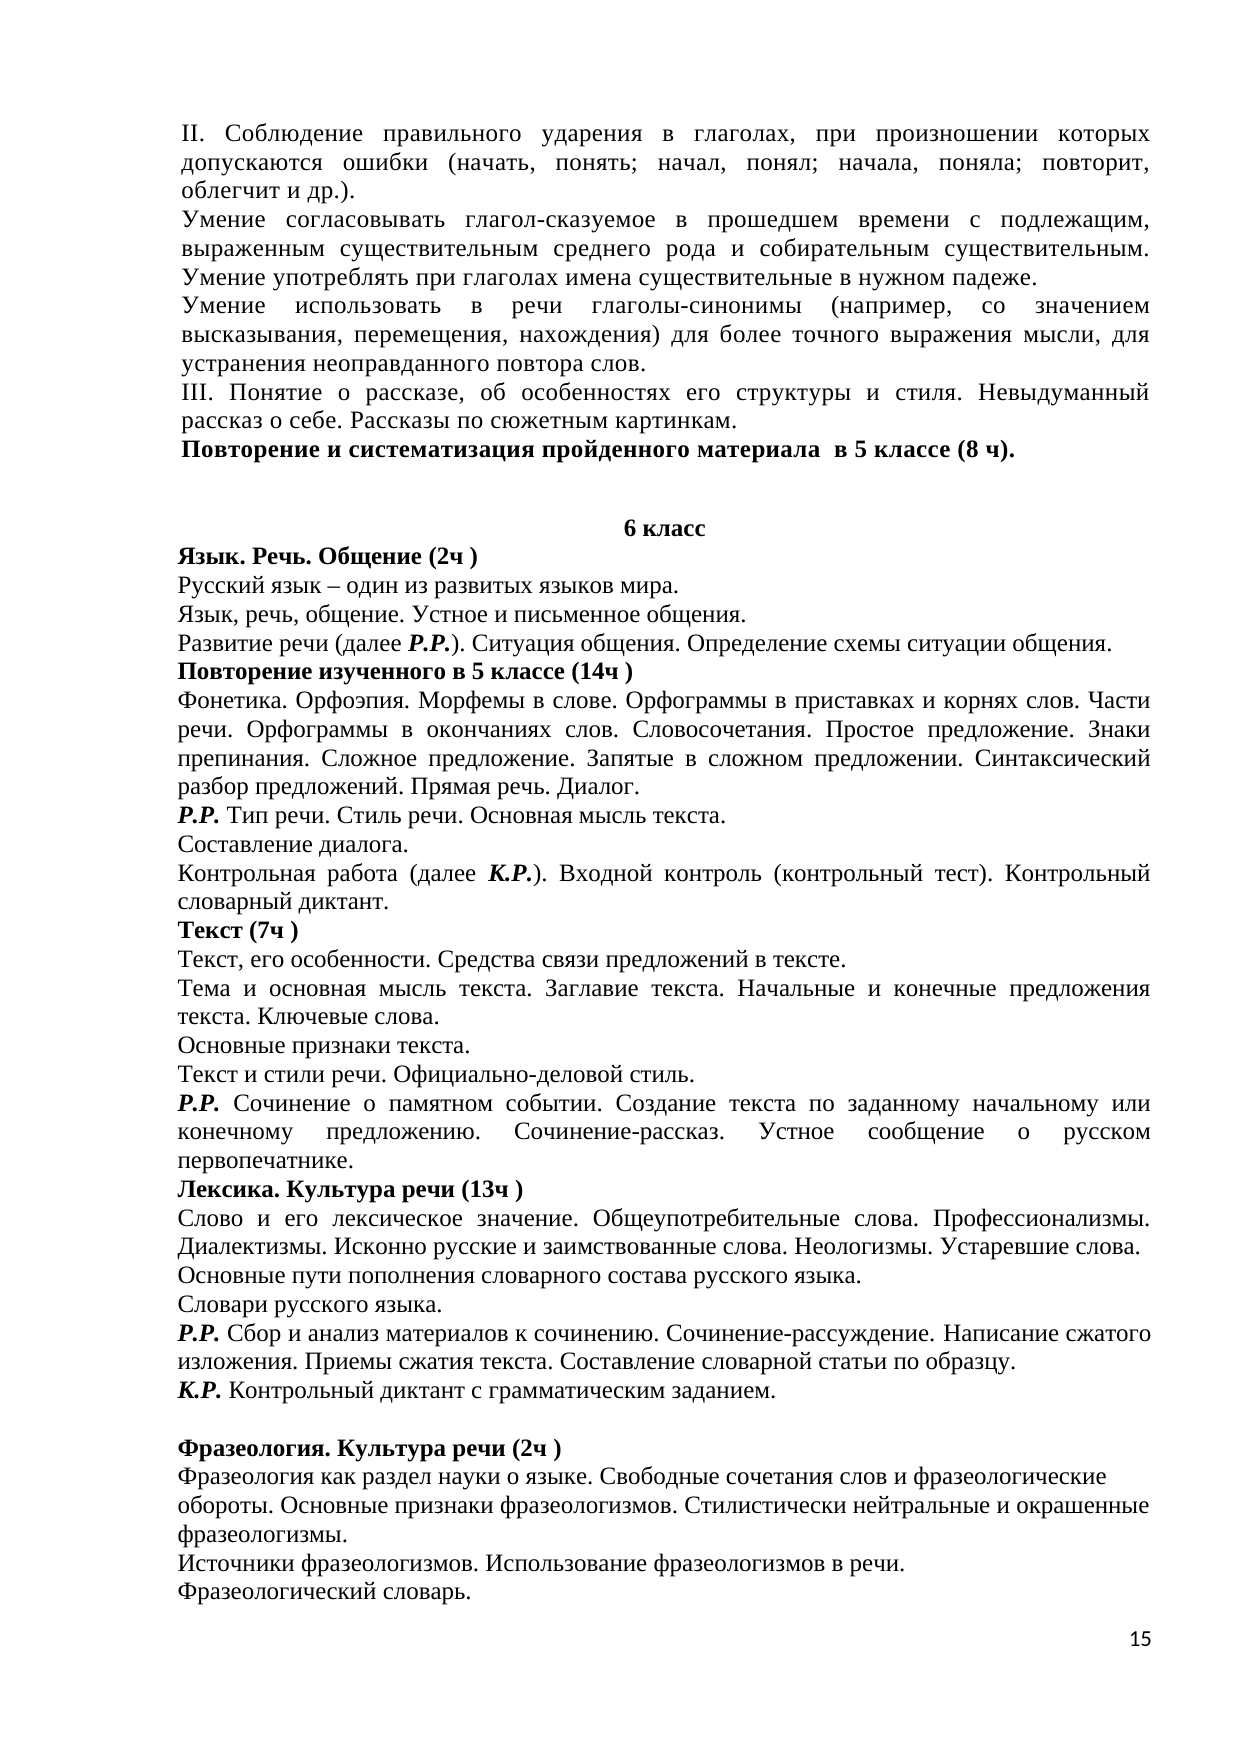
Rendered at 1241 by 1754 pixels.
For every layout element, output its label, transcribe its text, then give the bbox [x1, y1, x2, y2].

text Источники фразеологизмов. Использование фразеологизмов в речи. [177, 1548, 1152, 1576]
text Контрольная работа (далее К.Р.). Входной контроль (контрольный тест). Контрольный словарный диктант. [177, 858, 1152, 915]
text Основные признаки текста. [177, 1030, 1152, 1059]
text III. Понятие о рассказе, об особенностях его структуры и стиля. Невыдуманный рассказ о себе. Рассказы по сюжетным картинкам. [181, 377, 1152, 434]
text Фонетика. Орфоэпия. Морфемы в слове. Орфограммы в приставках и корнях слов. Части речи. Орфограммы в окончаниях слов. Словосочетания. Простое предложение. Знаки препинания. Сложное предложение. Запятые в сложном предложении. Синтаксический разбор предложений. Прямая речь. Диалог. [177, 685, 1152, 800]
text Текст и стили речи. Официально-деловой стиль. [177, 1059, 1152, 1088]
text Р.Р. Сбор и анализ материалов к сочинению. Сочинение-рассуждение. Написание сжатого изложения. Приемы сжатия текста. Составление словарной статьи по образцу. [177, 1318, 1152, 1375]
text Развитие речи (далее Р.Р.). Ситуация общения. Определение схемы ситуации общения. [177, 628, 1152, 656]
text Язык. Речь. Общение (2ч ) [177, 541, 1152, 570]
text Р.Р. Сочинение о памятном событии. Создание текста по заданному начальному или конечному предложению. Сочинение-рассказ. Устное сообщение о русском первопечатнике. [177, 1088, 1152, 1174]
text Словари русского языка. [177, 1289, 1152, 1318]
text Русский язык – один из развитых языков мира. [177, 570, 1152, 599]
text Тема и основная мысль текста. Заглавие текста. Начальные и конечные предложения текста. Ключевые слова. [177, 973, 1152, 1030]
text Умение согласовывать глагол-сказуемое в прошедшем времени с подлежащим, выраженным существительным среднего рода и собирательным существительным. Умение употреблять при глаголах имена существительные в нужном падеже. [181, 204, 1152, 291]
text Повторение и систематизация пройденного материала в 5 классе (8 ч). [181, 434, 1152, 463]
text Язык, речь, общение. Устное и письменное общения. [177, 599, 1152, 628]
text Умение использовать в речи глаголы-синонимы (например, со значением высказывания, перемещения, нахождения) для более точного выражения мысли, для устранения неоправданного повтора слов. [181, 291, 1152, 377]
text 6 класс [177, 513, 1152, 541]
text Фразеологический словарь. [177, 1576, 1152, 1605]
text Лексика. Культура речи (13ч ) [177, 1174, 1152, 1203]
text Текст, его особенности. Средства связи предложений в тексте. [177, 944, 1152, 973]
text Фразеология как раздел науки о языке. Свободные сочетания слов и фразеологические обороты. Основные признаки фразеологизмов. Стилистически нейтральные и окрашенные фразеологизмы. [177, 1461, 1152, 1548]
text Повторение изученного в 5 классе (14ч ) [177, 656, 1152, 685]
text Фразеология. Культура речи (2ч ) [177, 1433, 1152, 1461]
text Текст (7ч ) [177, 915, 1152, 944]
text Р.Р. Тип речи. Стиль речи. Основная мысль текста. [177, 800, 1152, 829]
text II. Соблюдение правильного ударения в глаголах, при произношении которых допускаются ошибки (начать, понять; начал, понял; начала, поняла; повторит, облегчит и др.). [181, 118, 1152, 204]
text Составление диалога. [177, 829, 1152, 858]
text Основные пути пополнения словарного состава русского языка. [177, 1260, 1152, 1289]
text Слово и его лексическое значение. Общеупотребительные слова. Профессионализмы. Диалектизмы. Исконно русские и заимствованные слова. Неологизмы. Устаревшие слова. [177, 1203, 1152, 1260]
text К.Р. Контрольный диктант с грамматическим заданием. [177, 1375, 1152, 1404]
